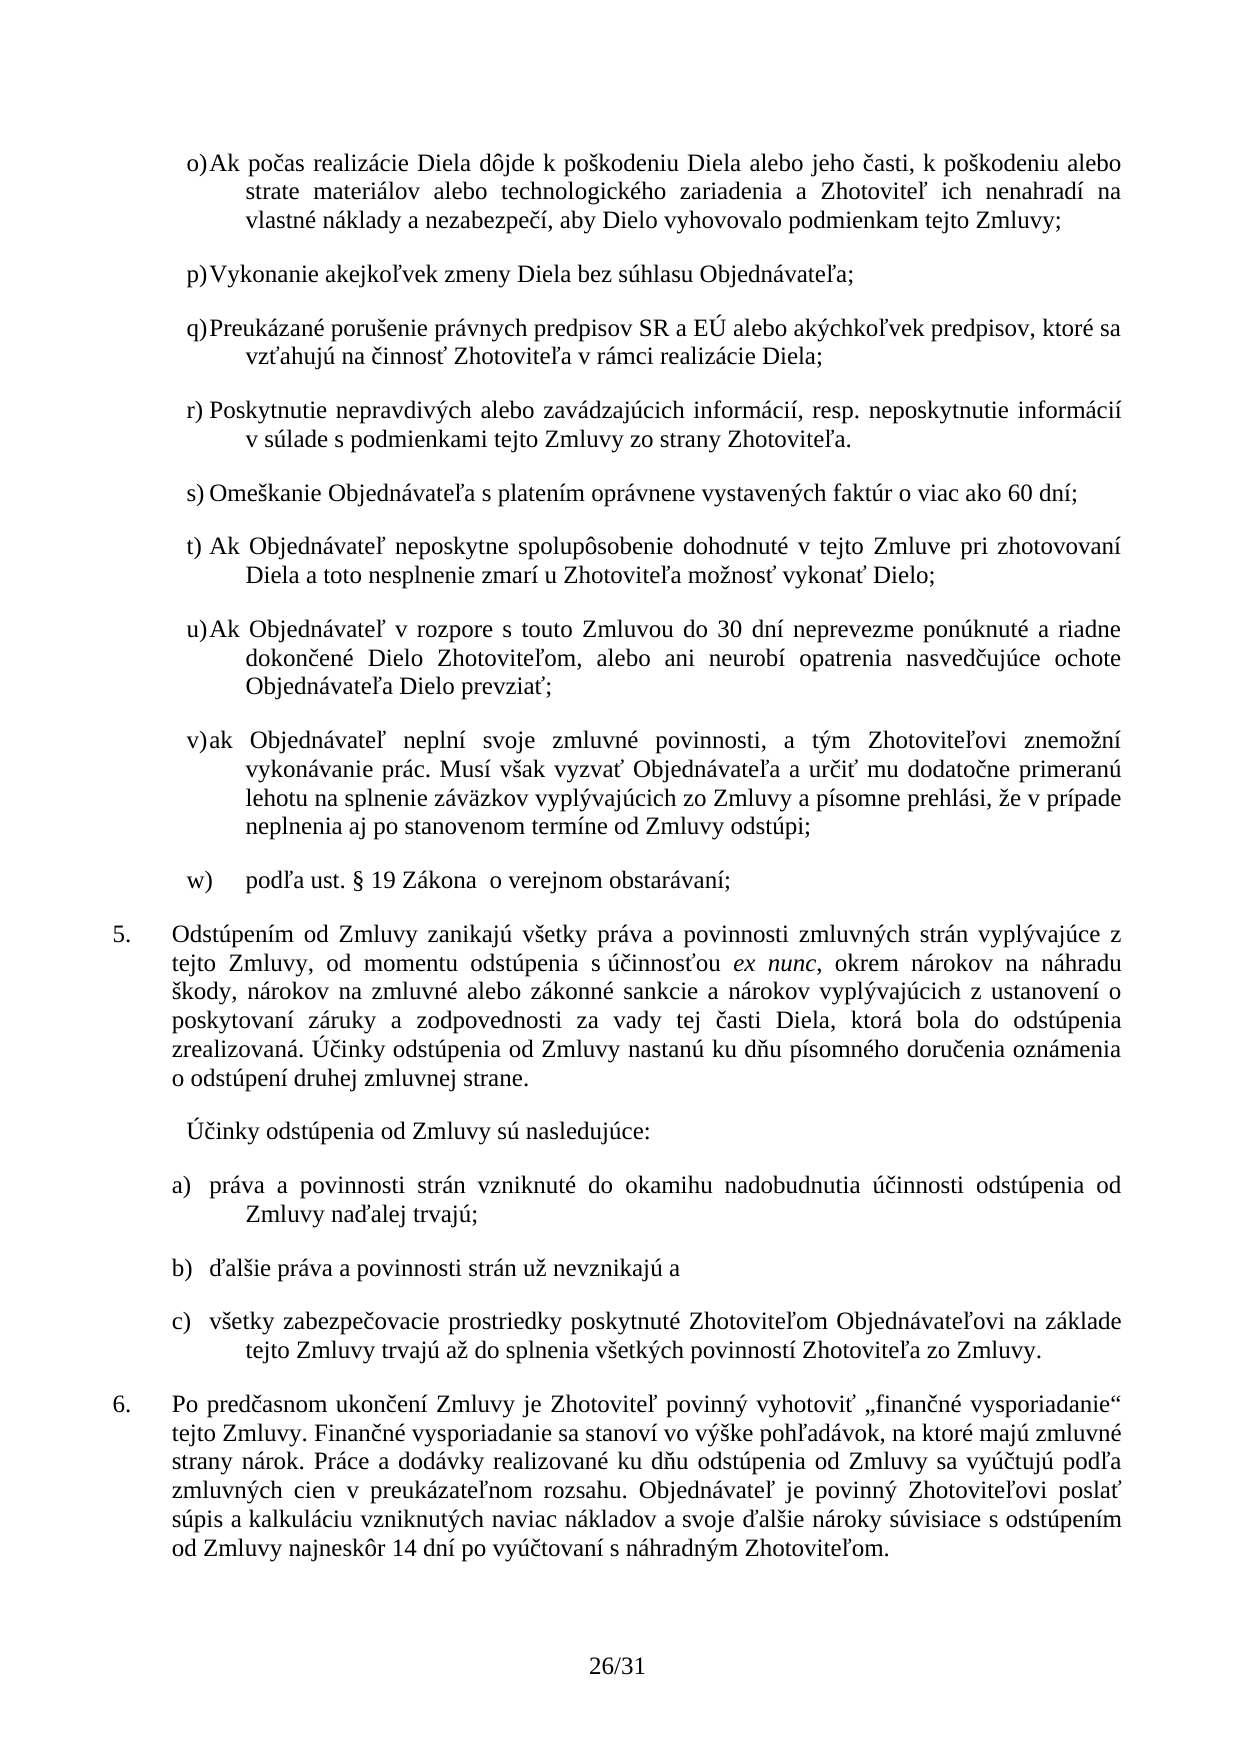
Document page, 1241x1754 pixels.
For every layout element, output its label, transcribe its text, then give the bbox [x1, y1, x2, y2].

list Omeškanie Objednávateľa s platením oprávnene vystavených faktúr o viac ako 60 dní; [186, 478, 1122, 506]
list Ak Objednávateľ neposkytne spolupôsobenie dohodnuté v tejto Zmluve pri zhotovovaní Diela a toto nesplnenie zmarí u Zhotoviteľa možnosť vykonať Dielo; [186, 531, 1122, 589]
list Odstúpením od Zmluvy zanikajú všetky práva a povinnosti zmluvných strán vyplývajúce z tejto Zmluvy, od momentu odstúpenia s účinnosťou ex nunc, okrem nárokov na náhradu škody, nárokov na zmluvné alebo zákonné sankcie a nárokov vyplývajúcich z ustanovení o poskytovaní záruky a zodpovednosti za vady tej časti Diela, ktorá bola do odstúpenia zrealizovaná. Účinky odstúpenia od Zmluvy nastanú ku dňu písomného doručenia oznámenia o odstúpení druhej zmluvnej strane. [112, 919, 1122, 1091]
list práva a povinnosti strán vzniknuté do okamihu nadobudnutia účinnosti odstúpenia od Zmluvy naďalej trvajú; [172, 1170, 1122, 1228]
list Preukázané porušenie právnych predpisov SR a EÚ alebo akýchkoľvek predpisov, ktoré sa vzťahujú na činnosť Zhotoviteľa v rámci realizácie Diela; [186, 313, 1122, 370]
list ďalšie práva a povinnosti strán už nevznikajú a [172, 1253, 1122, 1281]
list Po predčasnom ukončení Zmluvy je Zhotoviteľ povinný vyhotoviť „finančné vysporiadanie“ tejto Zmluvy. Finančné vysporiadanie sa stanoví vo výške pohľadávok, na ktoré majú zmluvné strany nárok. Práce a dodávky realizované ku dňu odstúpenia od Zmluvy sa vyúčtujú podľa zmluvných cien v preukázateľnom rozsahu. Objednávateľ je povinný Zhotoviteľovi poslať súpis a kalkuláciu vzniknutých naviac nákladov a svoje ďalšie nároky súvisiace s odstúpením od Zmluvy najneskôr 14 dní po vyúčtovaní s náhradným Zhotoviteľom. [112, 1389, 1122, 1561]
list podľa ust. § 19 Zákona o verejnom obstarávaní; [186, 865, 1122, 894]
text Účinky odstúpenia od Zmluvy sú nasledujúce: [112, 1116, 1122, 1145]
list Vykonanie akejkoľvek zmeny Diela bez súhlasu Objednávateľa; [186, 259, 1122, 288]
list Ak Objednávateľ v rozpore s touto Zmluvou do 30 dní neprevezme ponúknuté a riadne dokončené Dielo Zhotoviteľom, alebo ani neurobí opatrenia nasvedčujúce ochote Objednávateľa Dielo prevziať; [186, 614, 1122, 700]
list ak Objednávateľ neplní svoje zmluvné povinnosti, a tým Zhotoviteľovi znemožní vykonávanie prác. Musí však vyzvať Objednávateľa a určiť mu dodatočne primeranú lehotu na splnenie záväzkov vyplývajúcich zo Zmluvy a písomne prehlási, že v prípade neplnenia aj po stanovenom termíne od Zmluvy odstúpi; [186, 725, 1122, 840]
list Poskytnutie nepravdivých alebo zavádzajúcich informácií, resp. neposkytnutie informácií v súlade s podmienkami tejto Zmluvy zo strany Zhotoviteľa. [186, 395, 1122, 453]
list Ak počas realizácie Diela dôjde k poškodeniu Diela alebo jeho časti, k poškodeniu alebo strate materiálov alebo technologického zariadenia a Zhotoviteľ ich nenahradí na vlastné náklady a nezabezpečí, aby Dielo vyhovovalo podmienkam tejto Zmluvy; [186, 148, 1122, 234]
list všetky zabezpečovacie prostriedky poskytnuté Zhotoviteľom Objednávateľovi na základe tejto Zmluvy trvajú až do splnenia všetkých povinností Zhotoviteľa zo Zmluvy. [172, 1306, 1122, 1364]
